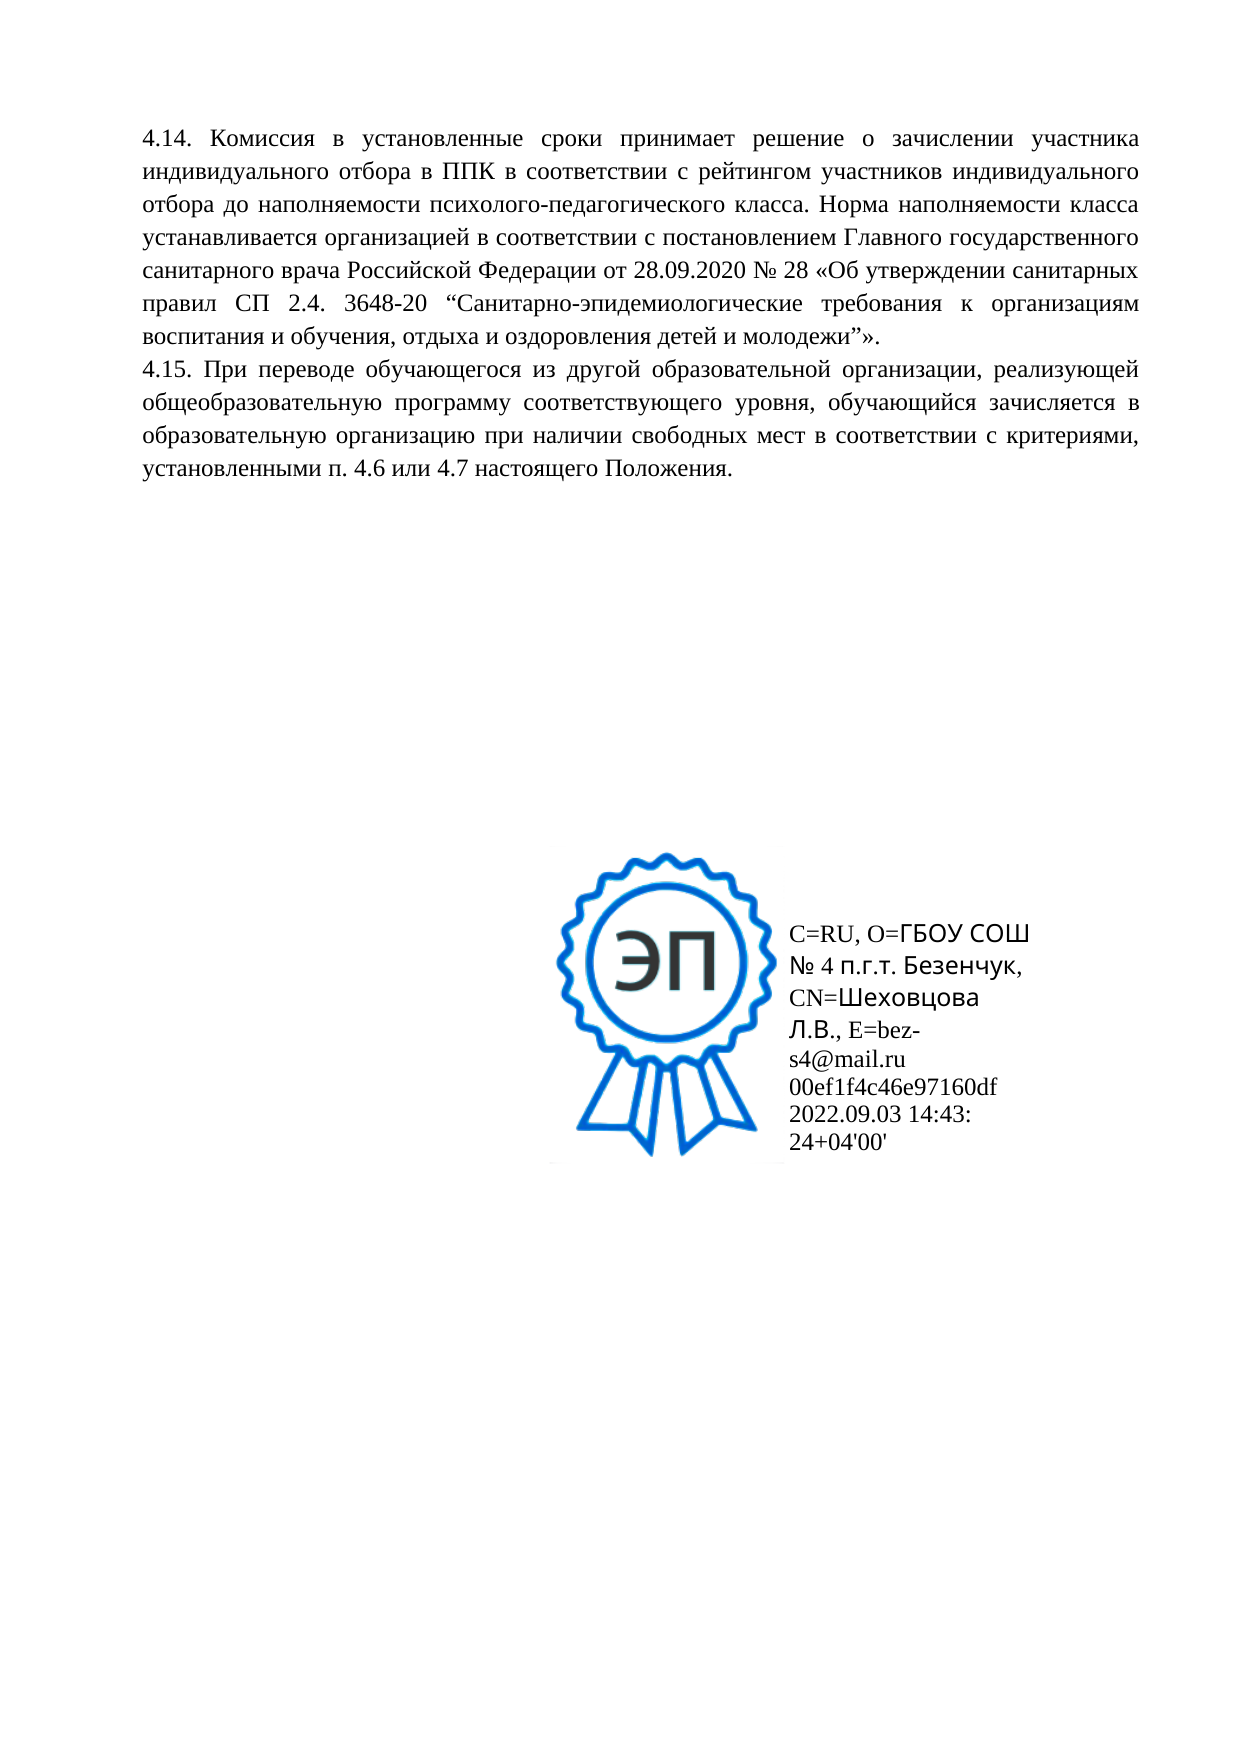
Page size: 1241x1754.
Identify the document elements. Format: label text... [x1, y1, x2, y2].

text 24+04'00' [789, 1128, 1165, 1156]
picture [549, 846, 785, 1164]
list Комиссия в установленные сроки принимает решение о зачислении участника индивидуального отбора в ППК в соответствии с рейтингом участников индивидуального отбора до наполняемости психолого-педагогического класса. Норма наполняемости класса устанавливается организацией в соответствии с постановлением Главного государственного санитарного врача Российской Федерации от 28.09.2020 № 28 «Об утверждении санитарных правил СП 2.4. 3648-20 “Санитарно-эпидемиологические требования к организациям воспитания и обучения, отдыха и оздоровления детей и молодежи”». [142, 123, 1140, 349]
list При переводе обучающегося из другой образовательной организации, реализующей общеобразовательную программу соответствующего уровня, обучающийся зачисляется в образовательную организацию при наличии свободных мест в соответствии с критериями, установленными п. 4.6 или 4.7 настоящего Положения. [142, 354, 1140, 482]
text C=RU, O=ГБОУ СОШ [789, 920, 1165, 948]
text № 4 п.г.т. Безенчук, CN=Шеховцова Л.В., E=bez-s4@mail.ru 00ef1f4c46e97160df 2022.09.03 14:43: [789, 949, 1028, 1128]
